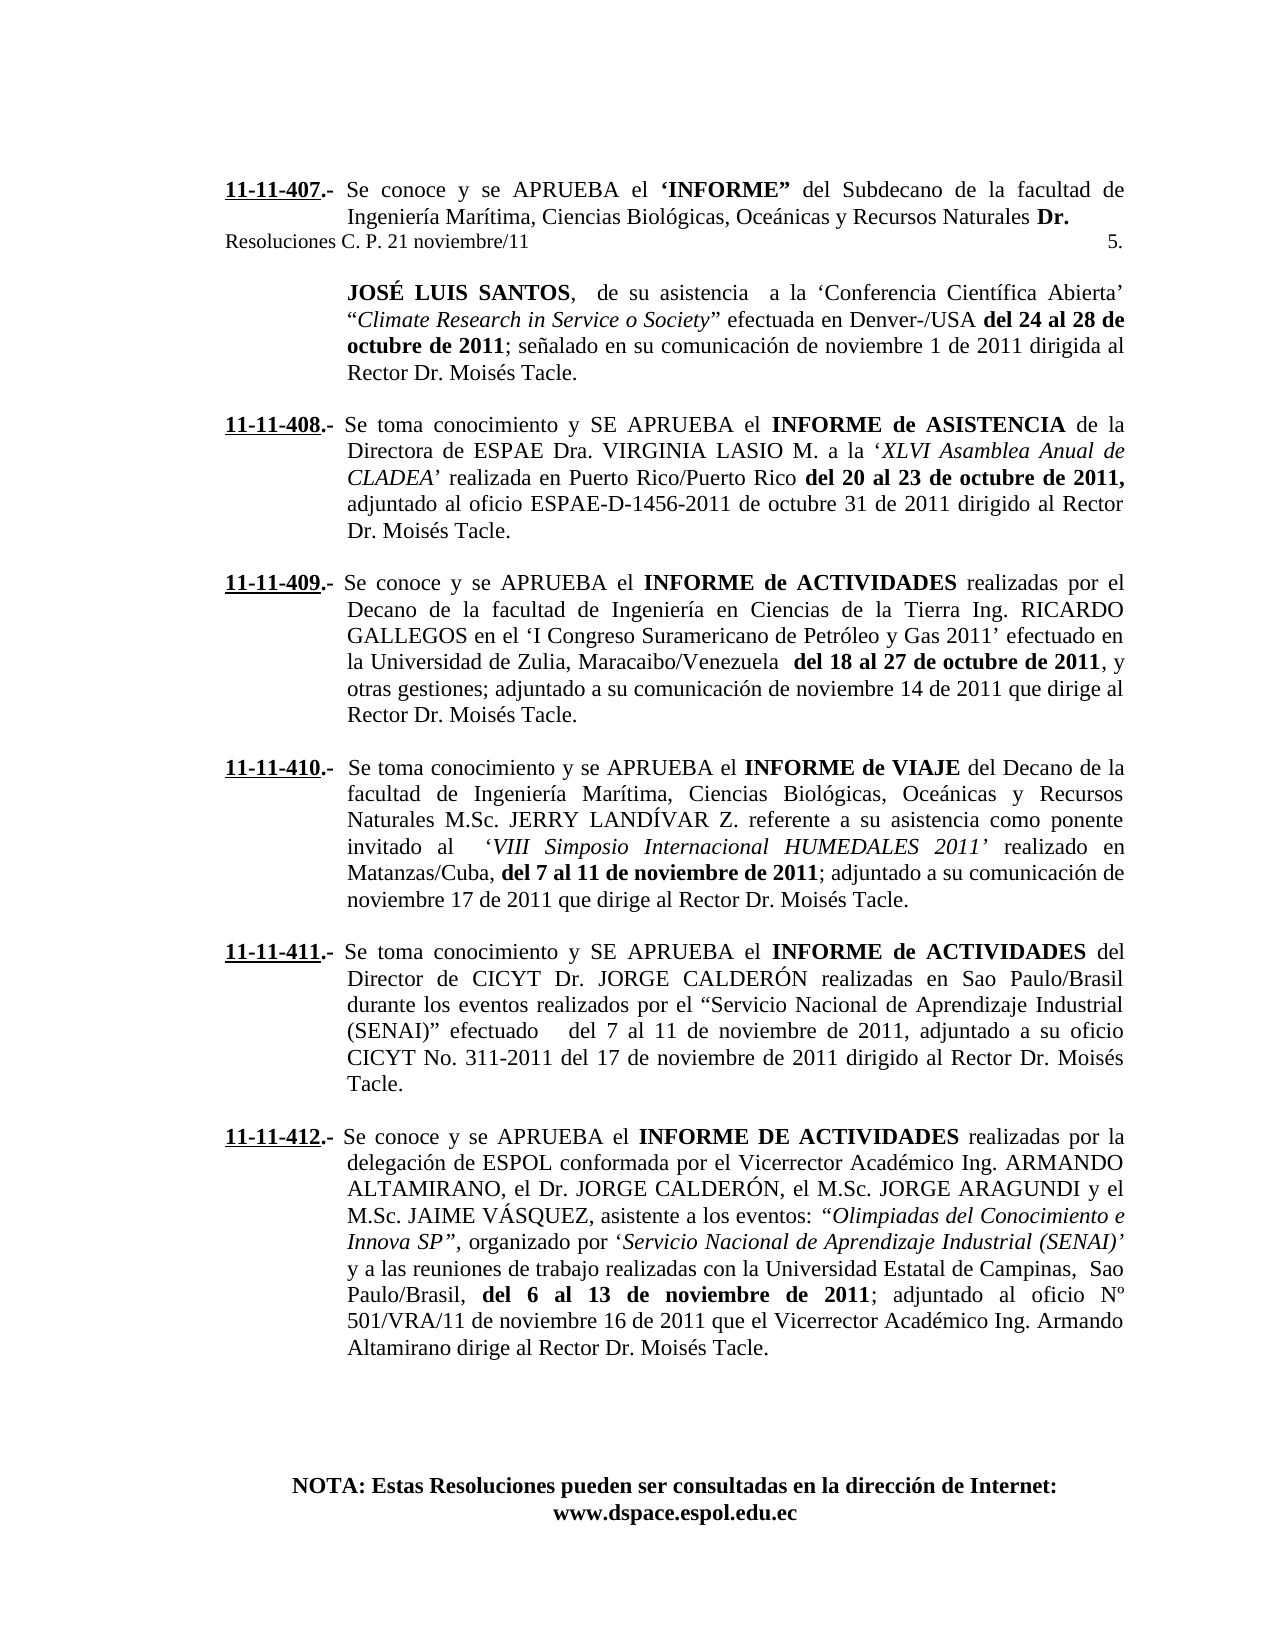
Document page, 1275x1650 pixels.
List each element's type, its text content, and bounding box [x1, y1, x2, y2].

text 11-11-410.- Se toma conocimiento y se APRUEBA el INFORME de VIAJE del Decano de la facultad de Ingeniería Marítima, Ciencias Biológicas, Oceánicas y Recursos Naturales M.Sc. JERRY LANDÍVAR Z. referente a su asistencia como ponente invitado al ‘VIII Simposio Internacional HUMEDALES 2011’ realizado en Matanzas/Cuba, del 7 al 11 de noviembre de 2011; adjuntado a su comunicación de noviembre 17 de 2011 que dirige al Rector Dr. Moisés Tacle. [225, 754, 1125, 912]
text Resoluciones C. P. 21 noviembre/11 5. [225, 229, 1125, 253]
text 11-11-408.- Se toma conocimiento y SE APRUEBA el INFORME de ASISTENCIA de la Directora de ESPAE Dra. VIRGINIA LASIO M. a la ‘XLVI Asamblea Anual de CLADEA’ realizada en Puerto Rico/Puerto Rico del 20 al 23 de octubre de 2011, adjuntado al oficio ESPAE-D-1456-2011 de octubre 31 de 2011 dirigido al Rector Dr. Moisés Tacle. [225, 411, 1125, 543]
text 11-11-412.- Se conoce y se APRUEBA el INFORME DE ACTIVIDADES realizadas por la delegación de ESPOL conformada por el Vicerrector Académico Ing. ARMANDO ALTAMIRANO, el Dr. JORGE CALDERÓN, el M.Sc. JORGE ARAGUNDI y el M.Sc. JAIME VÁSQUEZ, asistente a los eventos: “Olimpiadas del Conocimiento e Innova SP”, organizado por ‘Servicio Nacional de Aprendizaje Industrial (SENAI)’ y a las reuniones de trabajo realizadas con la Universidad Estatal de Campinas, Sao Paulo/Brasil, del 6 al 13 de noviembre de 2011; adjuntado al oficio Nº 501/VRA/11 de noviembre 16 de 2011 que el Vicerrector Académico Ing. Armando Altamirano dirige al Rector Dr. Moisés Tacle. [225, 1123, 1125, 1360]
text NOTA: Estas Resoluciones pueden ser consultadas en la dirección de Internet: [225, 1473, 1125, 1499]
text 11-11-411.- Se toma conocimiento y SE APRUEBA el INFORME de ACTIVIDADES del Director de CICYT Dr. JORGE CALDERÓN realizadas en Sao Paulo/Brasil durante los eventos realizados por el “Servicio Nacional de Aprendizaje Industrial (SENAI)” efectuado del 7 al 11 de noviembre de 2011, adjuntado a su oficio CICYT No. 311-2011 del 17 de noviembre de 2011 dirigido al Rector Dr. Moisés Tacle. [225, 938, 1125, 1096]
text www.dspace.espol.edu.ec [225, 1499, 1125, 1525]
text 11-11-407.- Se conoce y se APRUEBA el ‘INFORME” del Subdecano de la facultad de Ingeniería Marítima, Ciencias Biológicas, Oceánicas y Recursos Naturales Dr. [225, 176, 1125, 229]
text JOSÉ LUIS SANTOS, de su asistencia a la ‘Conferencia Científica Abierta’ “Climate Research in Service o Society” efectuada en Denver-/USA del 24 al 28 de octubre de 2011; señalado en su comunicación de noviembre 1 de 2011 dirigida al Rector Dr. Moisés Tacle. [225, 279, 1125, 385]
text 11-11-409.- Se conoce y se APRUEBA el INFORME de ACTIVIDADES realizadas por el Decano de la facultad de Ingeniería en Ciencias de la Tierra Ing. RICARDO GALLEGOS en el ‘I Congreso Suramericano de Petróleo y Gas 2011’ efectuado en la Universidad de Zulia, Maracaibo/Venezuela del 18 al 27 de octubre de 2011, y otras gestiones; adjuntado a su comunicación de noviembre 14 de 2011 que dirige al Rector Dr. Moisés Tacle. [225, 569, 1125, 727]
